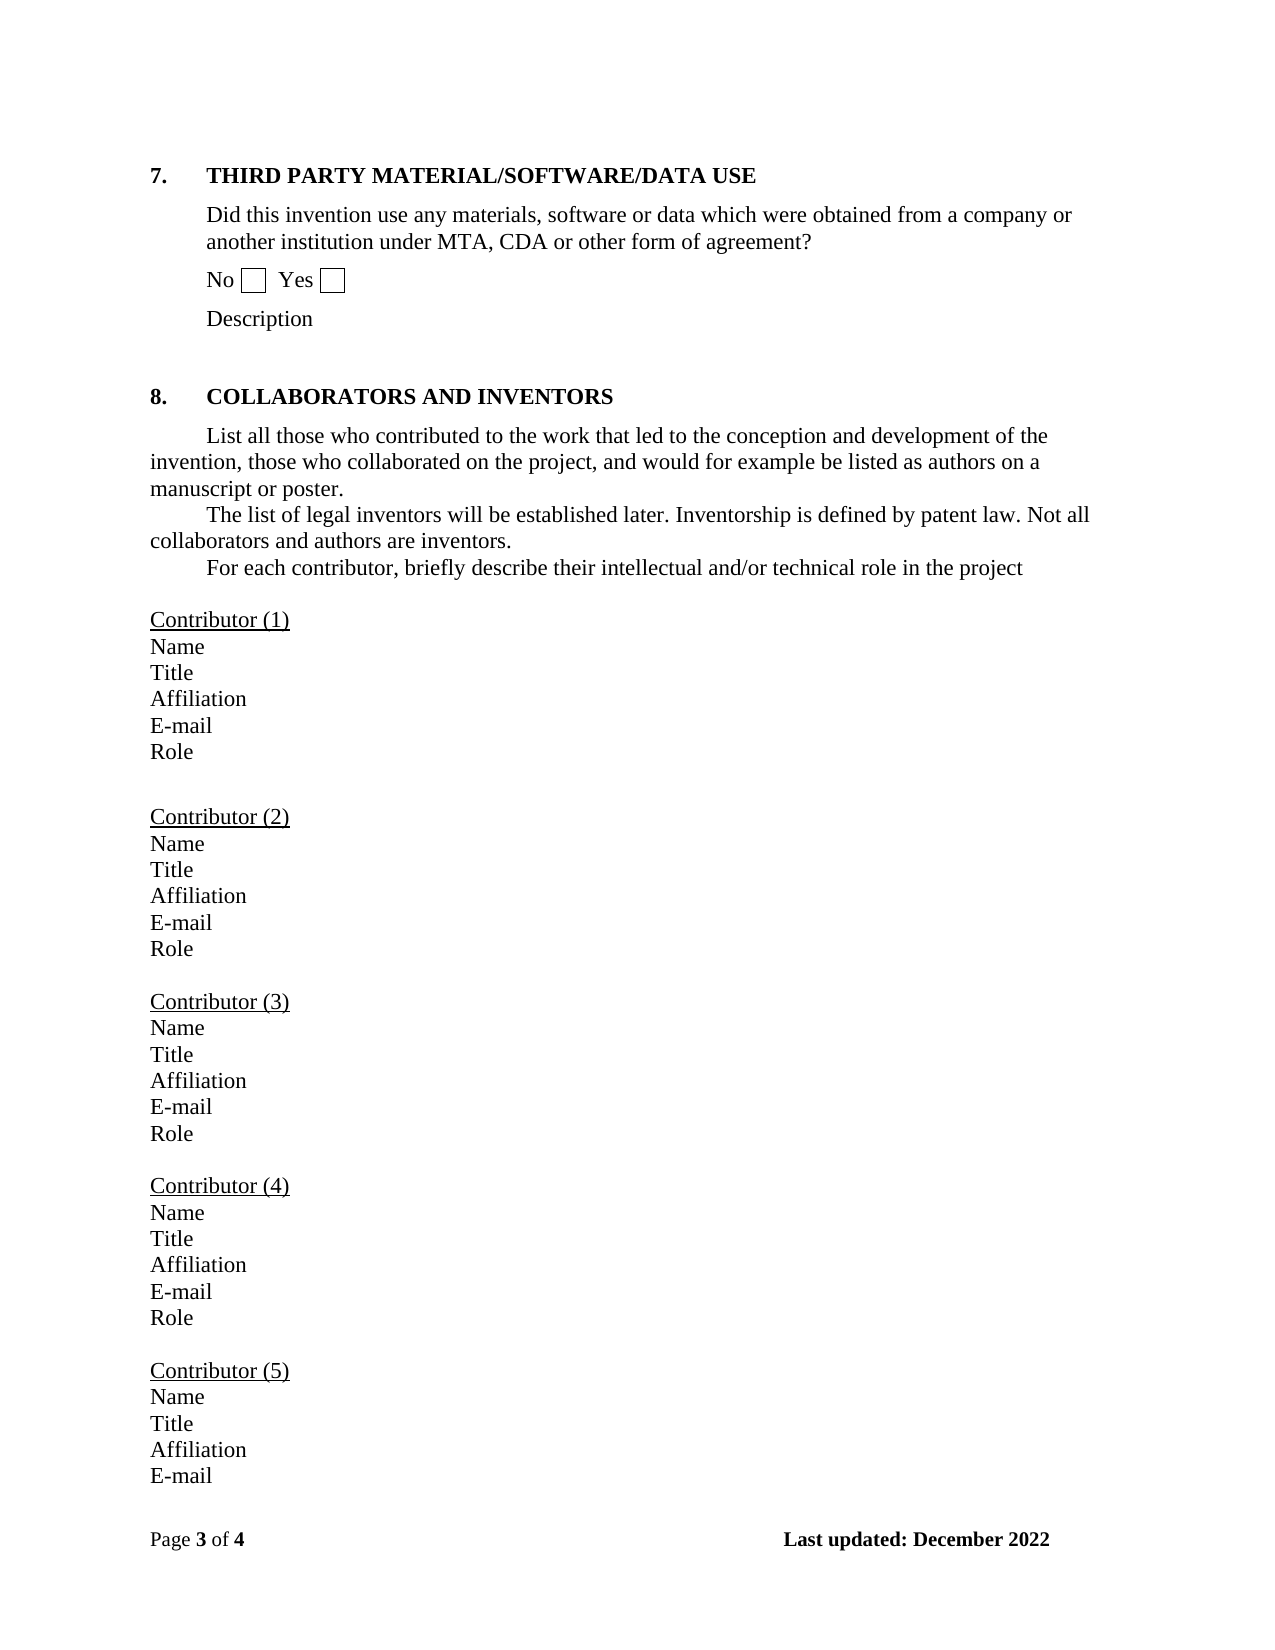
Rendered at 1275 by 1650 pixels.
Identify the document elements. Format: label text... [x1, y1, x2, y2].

text E-mail [150, 909, 1125, 935]
text Contributor (2) [150, 803, 1125, 830]
text Affiliation [150, 686, 1125, 712]
text E-mail [150, 1093, 1125, 1120]
text Title [150, 1225, 1125, 1251]
list THIRD PARTY MATERIAL/SOFTWARE/DATA USE [150, 162, 1125, 189]
text Affiliation [150, 1436, 1125, 1462]
text E-mail [150, 1462, 1125, 1489]
text Description [150, 305, 1125, 332]
text Name [150, 633, 1125, 659]
text Role [150, 935, 1125, 962]
text E-mail [150, 712, 1125, 738]
text For each contributor, briefly describe their intellectual and/or technical role in the project [150, 554, 1125, 580]
text Name [150, 1383, 1125, 1409]
text List all those who contributed to the work that led to the conception and development of the invention, those who collaborated on the project, and would for example be listed as authors on a manuscript or poster. [150, 422, 1125, 501]
text Role [150, 738, 1125, 764]
text Affiliation [150, 882, 1125, 909]
text Did this invention use any materials, software or data which were obtained from a company or another institution under MTA, CDA or other form of agreement? [206, 201, 1125, 254]
text Title [150, 856, 1125, 882]
text E-mail [150, 1278, 1125, 1304]
text Role [150, 1120, 1125, 1146]
text Contributor (3) [150, 988, 1125, 1014]
text Name [150, 830, 1125, 856]
text Title [150, 1409, 1125, 1436]
text Role [150, 1304, 1125, 1331]
text Name [150, 1014, 1125, 1041]
text Affiliation [150, 1251, 1125, 1278]
text Contributor (5) [150, 1357, 1125, 1383]
text The list of legal inventors will be established later. Inventorship is defined by patent law. Not all collaborators and authors are inventors. [150, 501, 1125, 554]
text Title [150, 659, 1125, 686]
text Contributor (4) [150, 1172, 1125, 1199]
text Name [150, 1199, 1125, 1225]
text Contributor (1) [150, 606, 1125, 633]
list COLLABORATORS AND INVENTORS [150, 383, 1125, 409]
text No Yes [150, 267, 1125, 293]
text Title [150, 1041, 1125, 1067]
text Affiliation [150, 1067, 1125, 1093]
